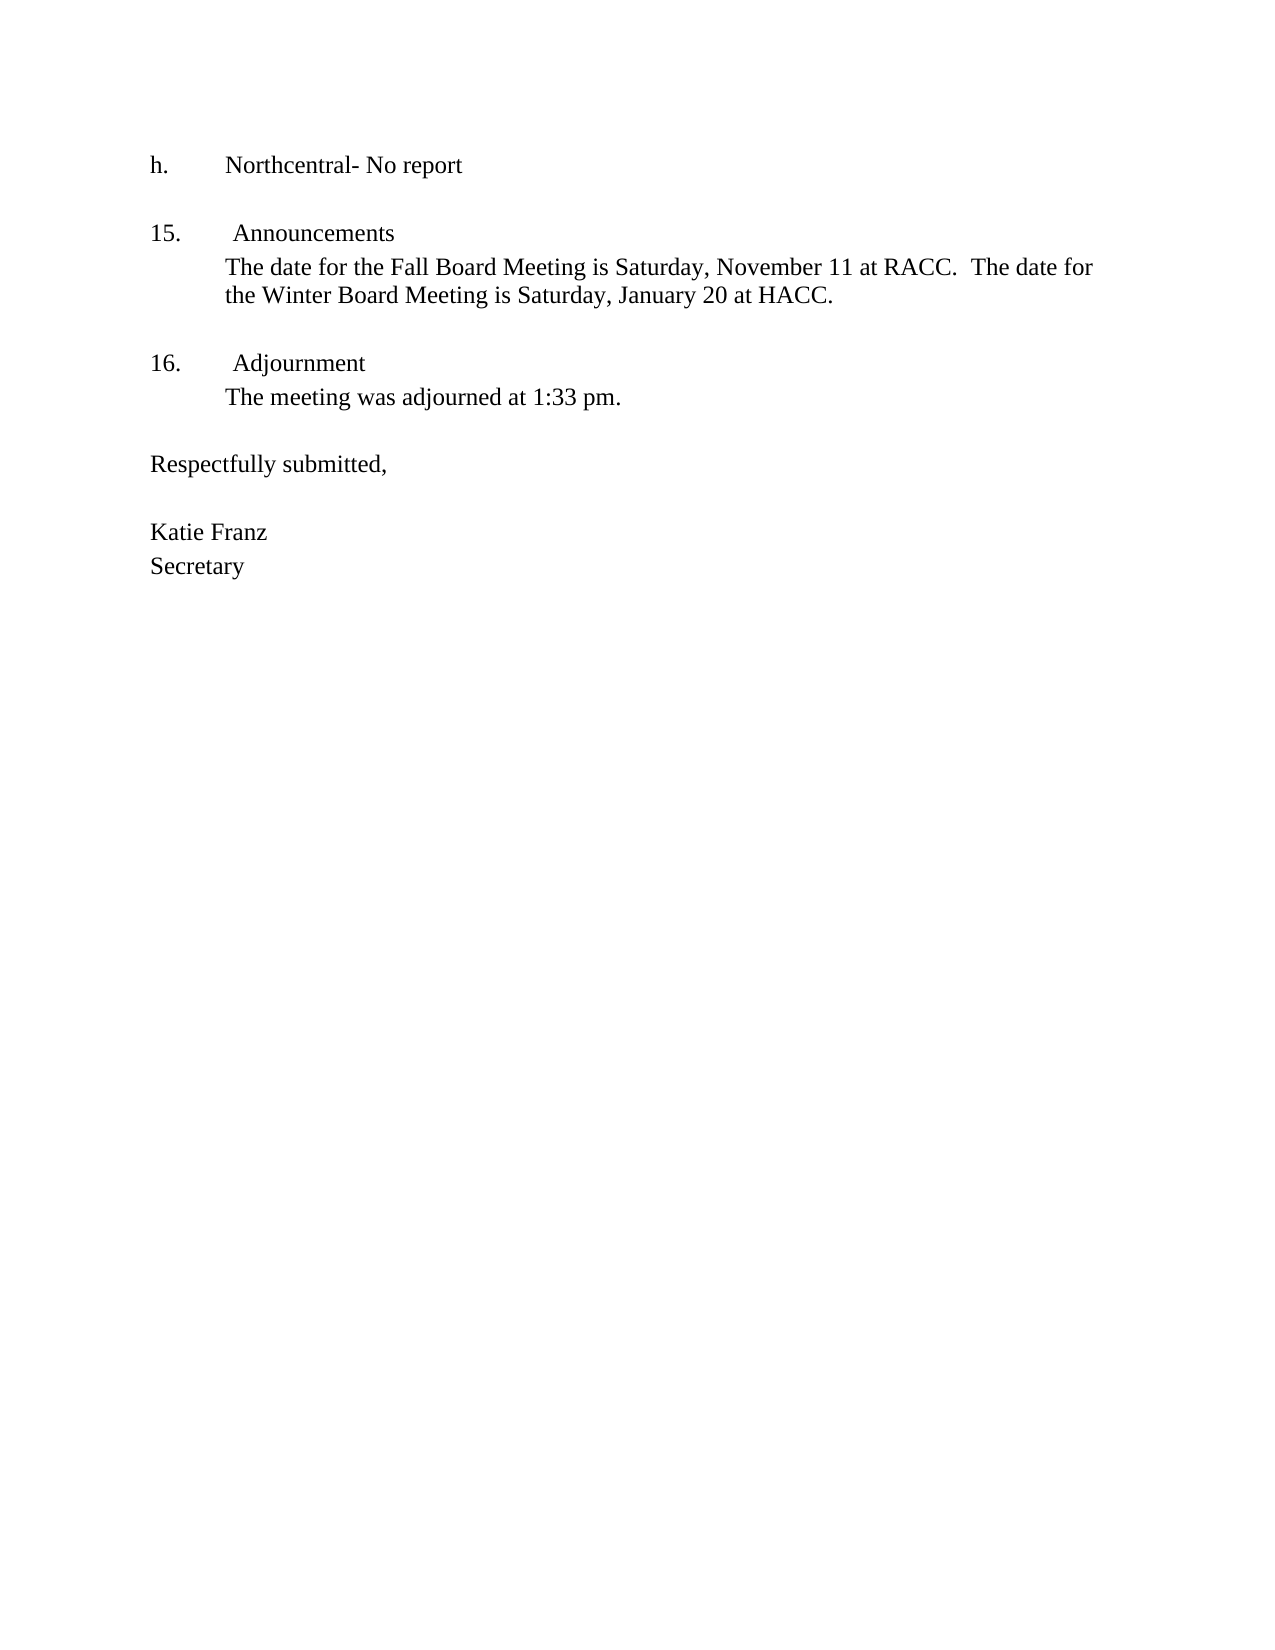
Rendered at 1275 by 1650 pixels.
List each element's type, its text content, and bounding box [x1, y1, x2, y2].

text The meeting was adjourned at 1:33 pm. [225, 382, 1125, 411]
text The date for the Fall Board Meeting is Saturday, November 11 at RACC. The date for the Winter Board Meeting is Saturday, January 20 at HACC. [225, 252, 1125, 309]
text h. Northcentral- No report [150, 150, 1125, 179]
text 15. Announcements [150, 218, 1125, 246]
text 16. Adjournment [150, 348, 1125, 377]
text Katie Franz [150, 517, 1125, 546]
text Secretary [150, 551, 1125, 580]
text Respectfully submitted, [150, 449, 1125, 478]
